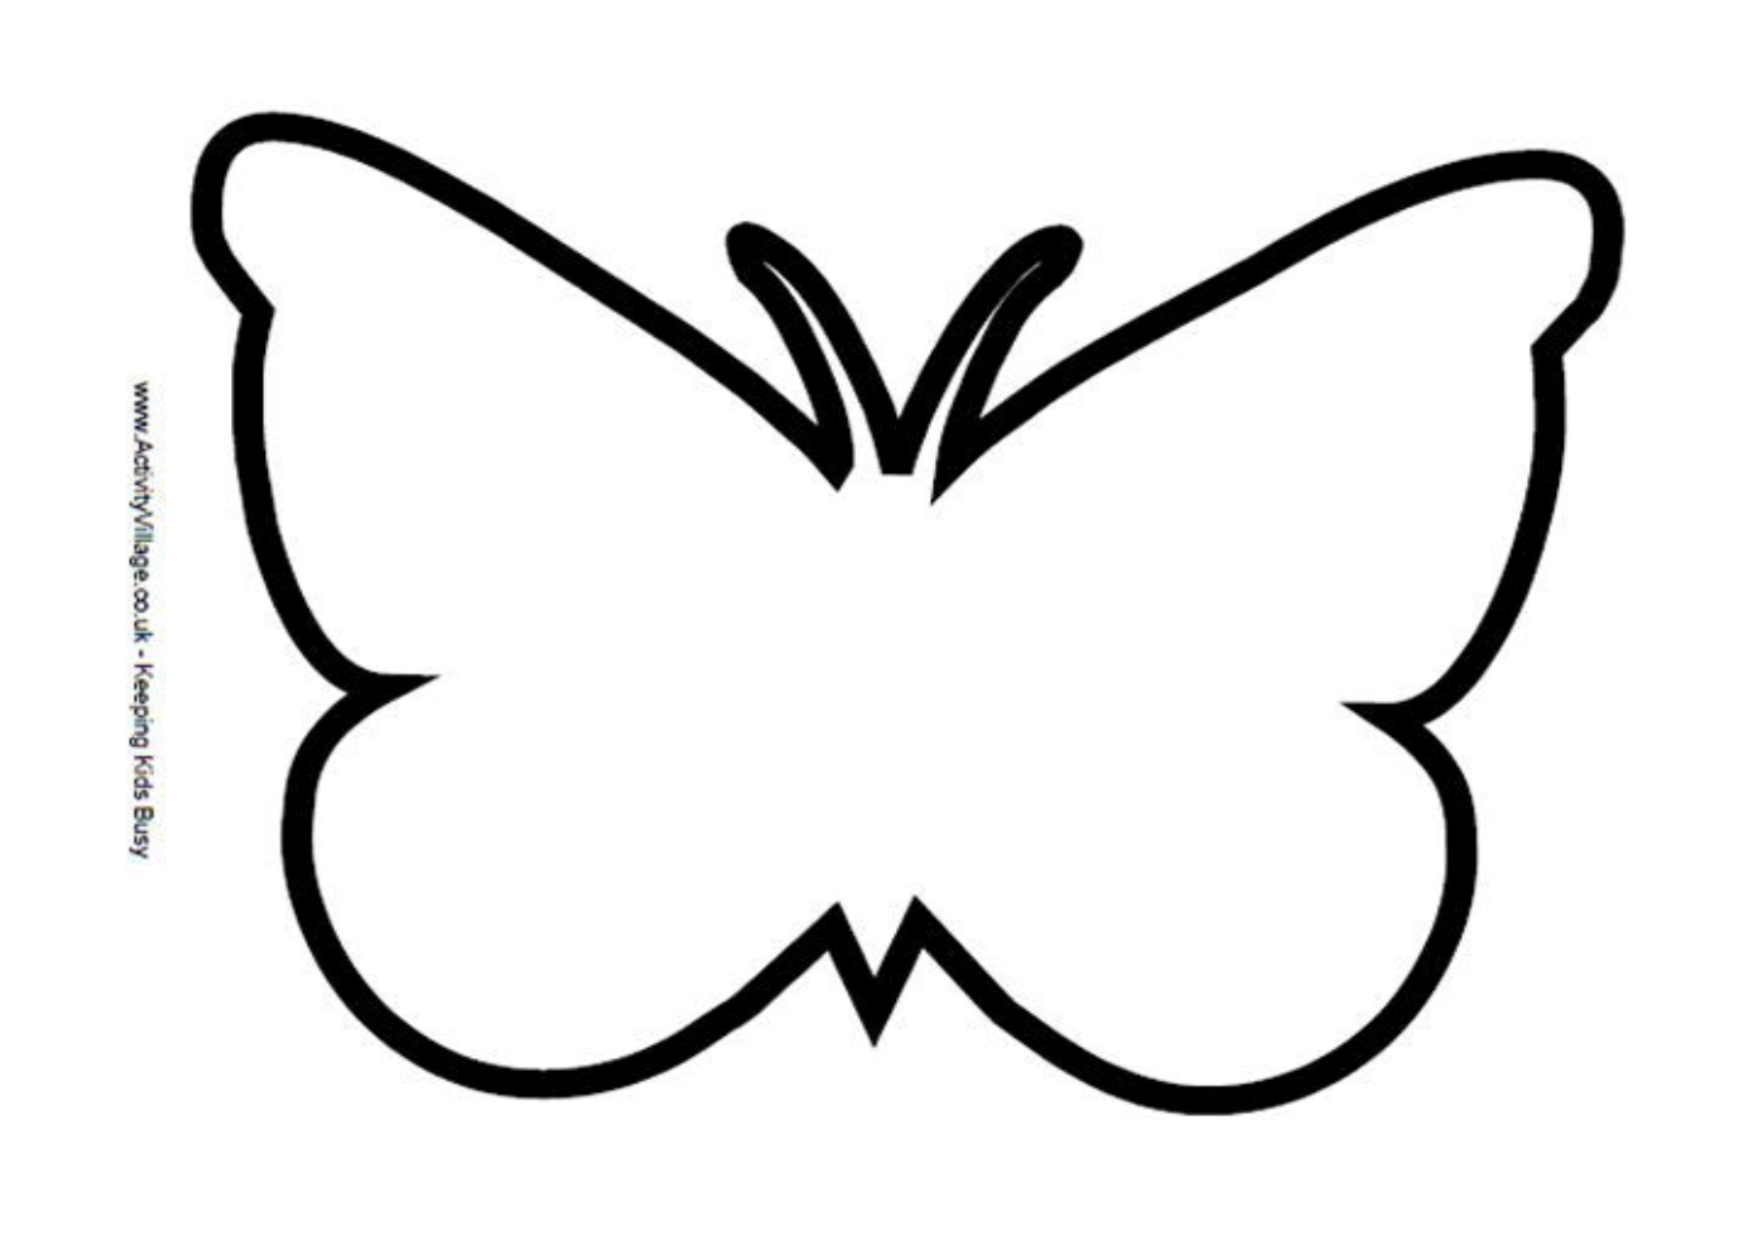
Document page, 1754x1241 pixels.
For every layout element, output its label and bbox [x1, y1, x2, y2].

picture [126, 84, 1645, 1128]
